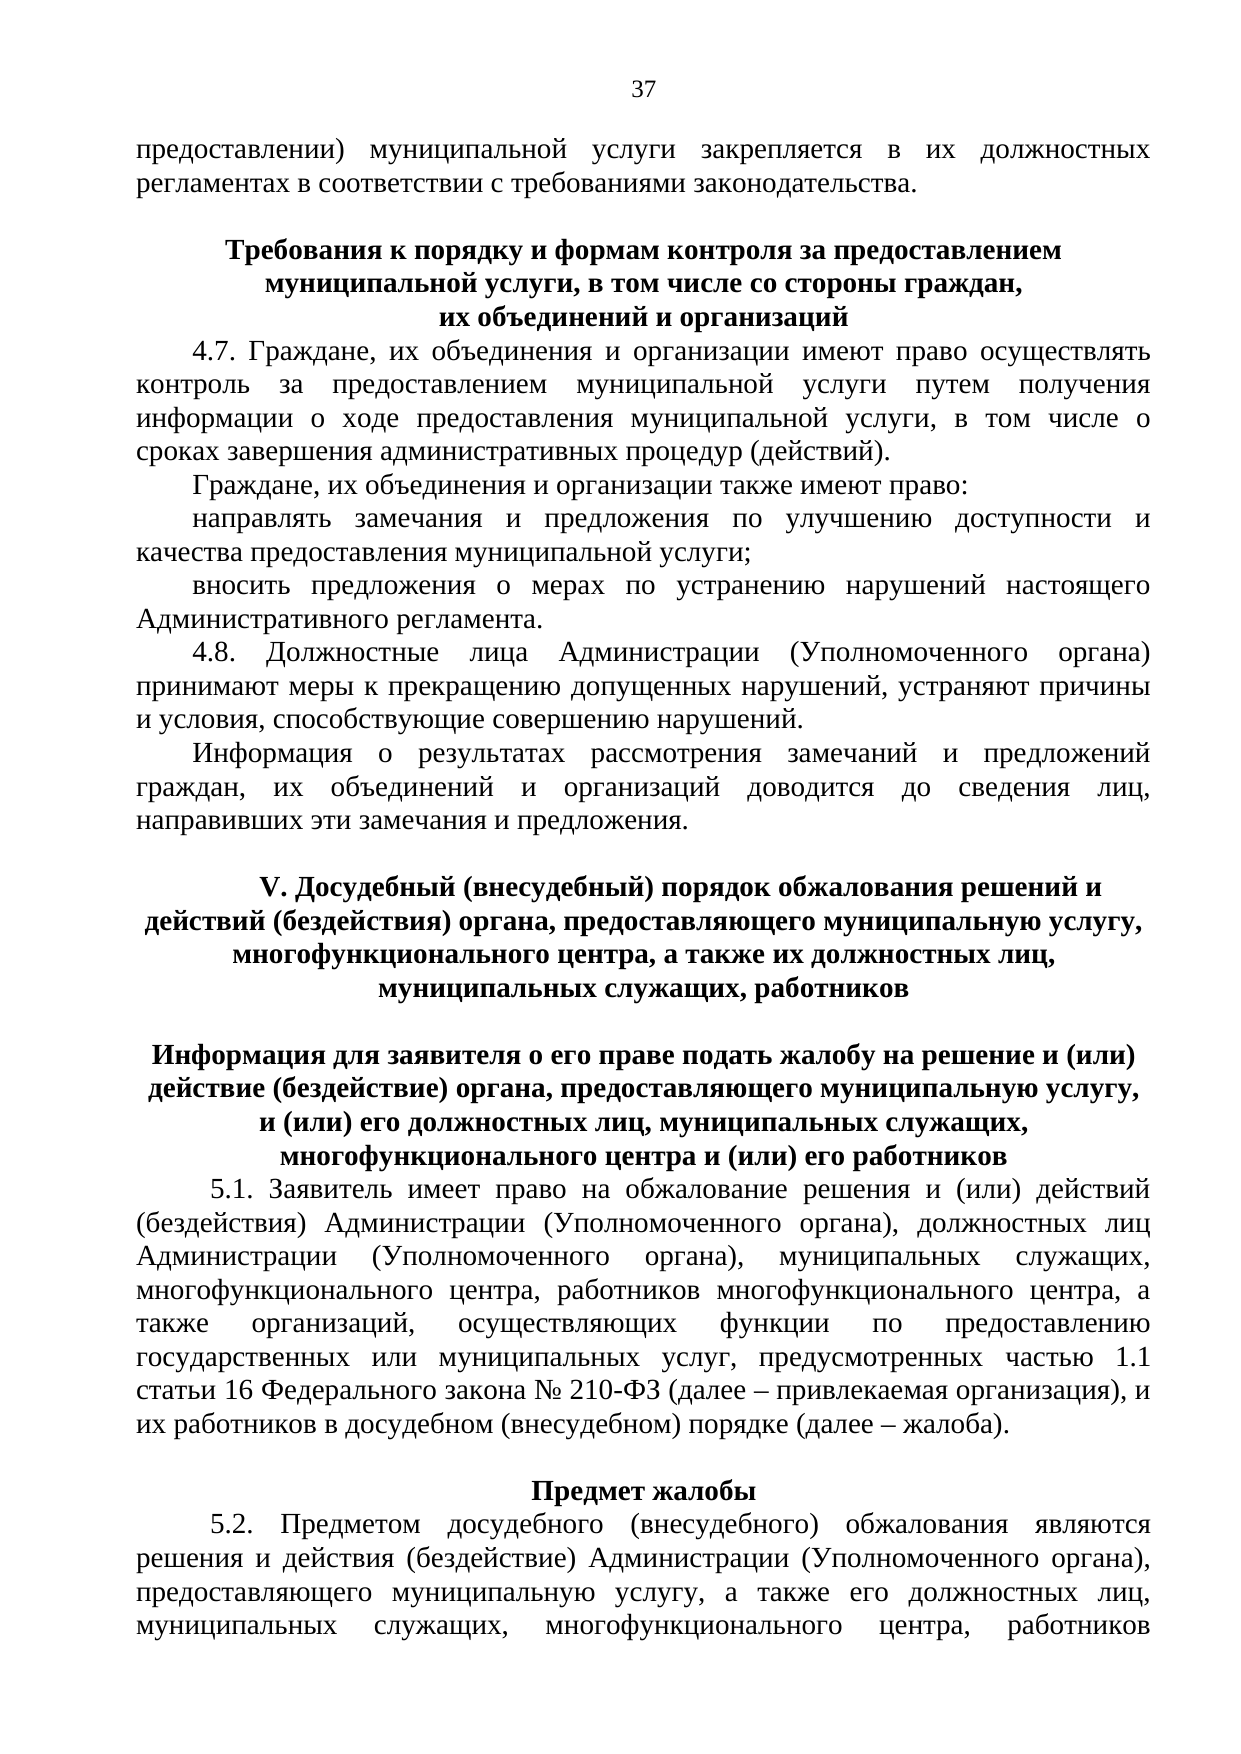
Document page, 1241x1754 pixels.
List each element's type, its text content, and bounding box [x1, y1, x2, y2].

text направлять замечания и предложения по улучшению доступности и качества предоставления муниципальной услуги; [136, 500, 1152, 567]
text 4.8. Должностные лица Администрации (Уполномоченного органа) принимают меры к прекращению допущенных нарушений, устраняют причины и условия, способствующие совершению нарушений. [136, 634, 1152, 735]
text Предмет жалобы [136, 1473, 1152, 1507]
text Информация для заявителя о его праве подать жалобу на решение и (или) действие (бездействие) органа, предоставляющего муниципальную услугу, и (или) его должностных лиц, муниципальных служащих, многофункционального центра и (или) его работников [136, 1037, 1152, 1171]
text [136, 1507, 1152, 1641]
text их объединений и организаций [136, 299, 1152, 333]
text Информация о результатах рассмотрения замечаний и предложений граждан, их объединений и организаций доводится до сведения лиц, направивших эти замечания и предложения. [136, 735, 1152, 836]
text вносить предложения о мерах по устранению нарушений настоящего Административного регламента. [136, 567, 1152, 634]
text муниципальной услуги, в том числе со стороны граждан, [136, 266, 1152, 299]
text Требования к порядку и формам контроля за предоставлением [136, 232, 1152, 266]
text 4.7. Граждане, их объединения и организации имеют право осуществлять контроль за предоставлением муниципальной услуги путем получения информации о ходе предоставления муниципальной услуги, в том числе о сроках завершения административных процедур (действий). [136, 333, 1152, 467]
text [136, 131, 1152, 198]
text Граждане, их объединения и организации также имеют право: [136, 467, 1152, 500]
text 5.1. Заявитель имеет право на обжалование решения и (или) действий (бездействия) Администрации (Уполномоченного органа), должностных лиц Администрации (Уполномоченного органа), муниципальных служащих, многофункционального центра, работников многофункционального центра, а также организаций, осуществляющих функции по предоставлению государственных или муниципальных услуг, предусмотренных частью 1.1 статьи 16 Федерального закона № 210-ФЗ (далее – привлекаемая организация), и их работников в досудебном (внесудебном) порядке (далее – жалоба). [136, 1171, 1152, 1439]
text V. Досудебный (внесудебный) порядок обжалования решений и действий (бездействия) органа, предоставляющего муниципальную услугу, многофункционального центра, а также их должностных лиц, муниципальных служащих, работников [136, 869, 1152, 1003]
